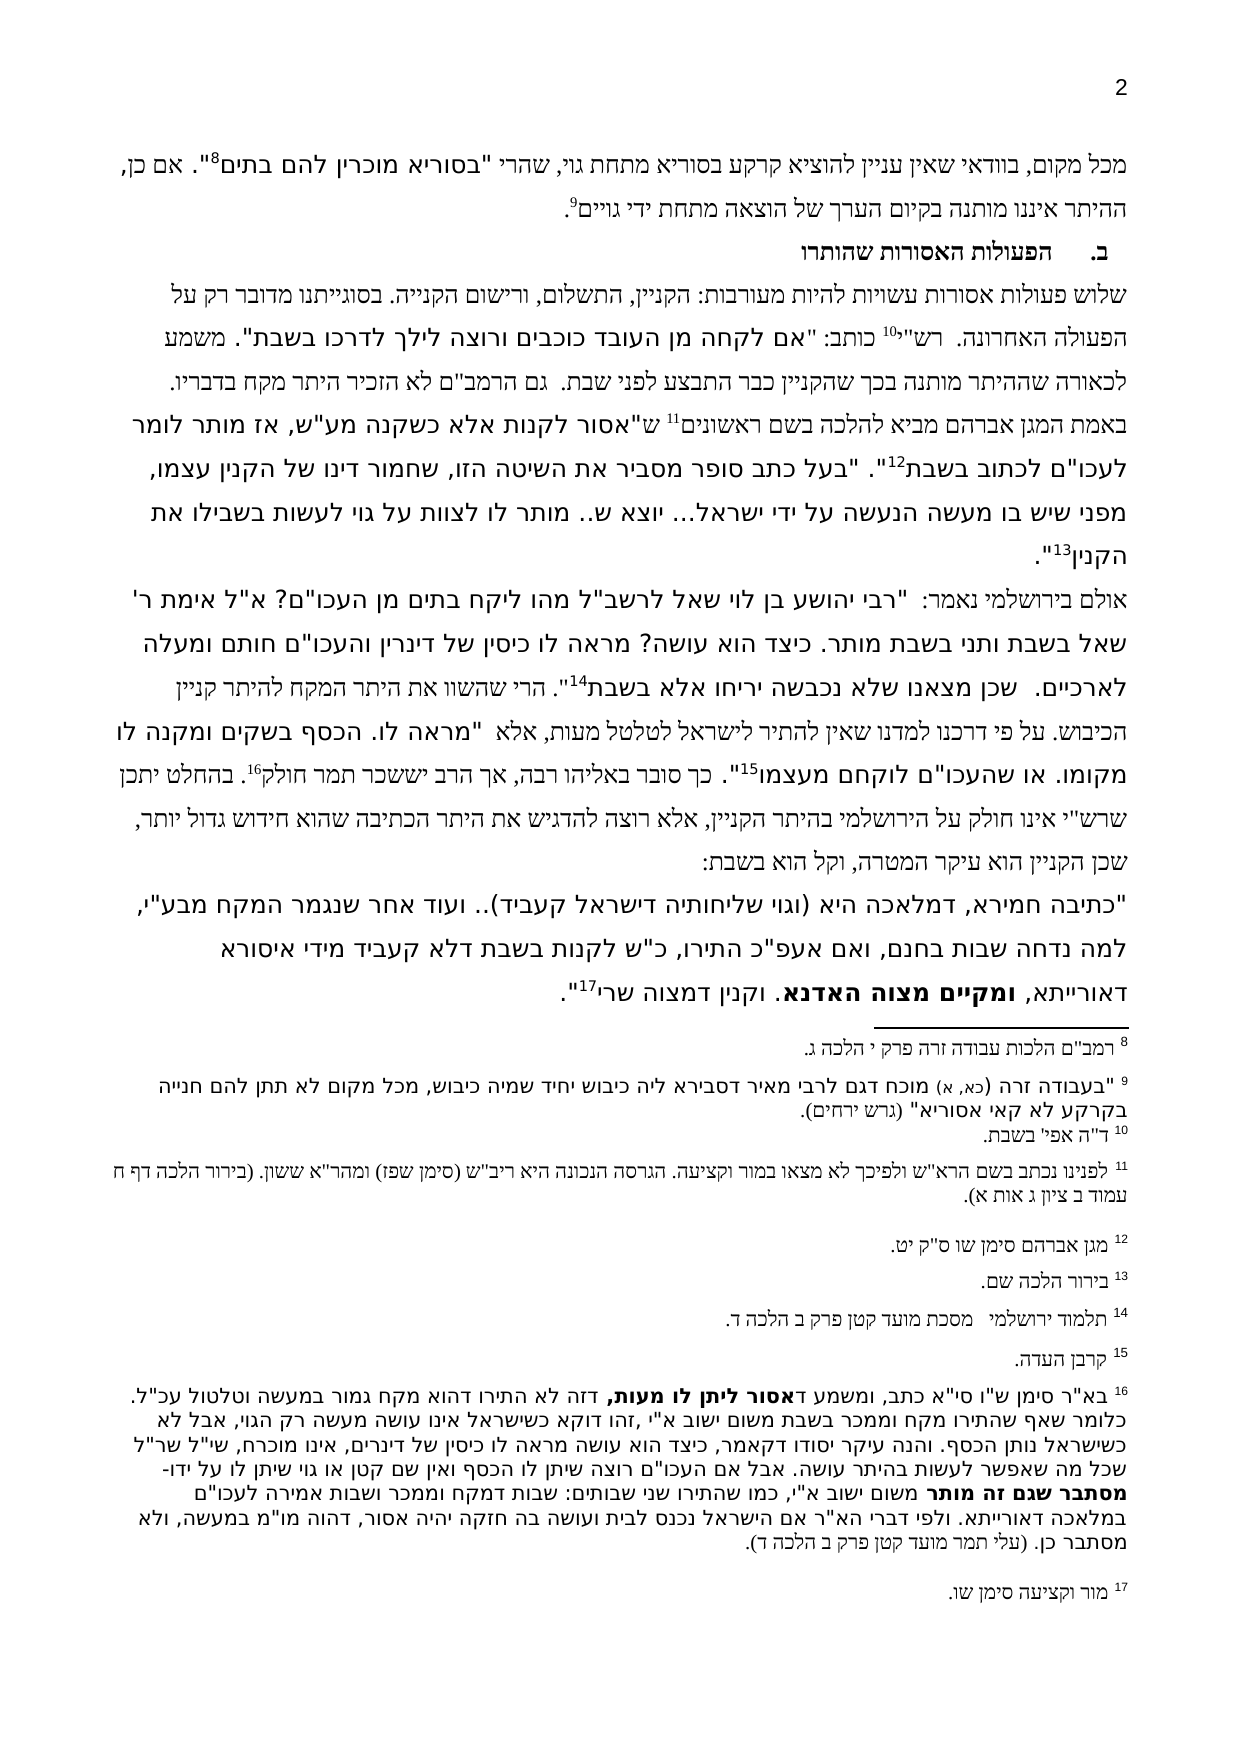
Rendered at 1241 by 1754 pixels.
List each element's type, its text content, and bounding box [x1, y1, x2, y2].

text מכל מקום, בוודאי שאין עניין להוציא קרקע בסוריא מתחת גוי, שהרי "בסוריא מוכרין להם בתים". אם כן, ההיתר איננו מותנה בקיום הערך של הוצאה מתחת ידי גויים. [112, 150, 1128, 222]
text אולם בירושלמי נאמר: "רבי יהושע בן לוי שאל לרשב"ל מהו ליקח בתים מן העכו"ם? א"ל אימת ר' שאל בשבת ותני בשבת מותר. כיצד הוא עושה? מראה לו כיסין של דינרין והעכו"ם חותם ומעלה לארכיים. שכן מצאנו שלא נכבשה יריחו אלא בשבת". הרי שהשוו את היתר המקח להיתר קניין הכיבוש. על פי דרכנו למדנו שאין להתיר לישראל לטלטל מעות, אלא "מראה לו. הכסף בשקים ומקנה לו מקומו. או שהעכו"ם לוקחם מעצמו". כך סובר באליהו רבה, אך הרב יששכר תמר חולק. בהחלט יתכן שרש"י אינו חולק על הירושלמי בהיתר הקניין, אלא רוצה להדגיש את היתר הכתיבה שהוא חידוש גדול יותר, שכן הקניין הוא עיקר המטרה, וקל הוא בשבת: [112, 585, 1128, 876]
list הפעולות האסורות שהותרו [112, 237, 1090, 266]
text שלוש פעולות אסורות עשויות להיות מעורבות: הקניין, התשלום, ורישום הקנייה. בסוגייתנו מדובר רק על הפעולה האחרונה. רש"י כותב: "אם לקחה מן העובד כוכבים ורוצה לילך לדרכו בשבת". משמע לכאורה שההיתר מותנה בכך שהקניין כבר התבצע לפני שבת. גם הרמב"ם לא הזכיר היתר מקח בדבריו. באמת המגן אברהם מביא להלכה בשם ראשונים ש"אסור לקנות אלא כשקנה מע"ש, אז מותר לומר לעכו"ם לכתוב בשבת". "בעל כתב סופר מסביר את השיטה הזו, שחמור דינו של הקנין עצמו, מפני שיש בו מעשה הנעשה על ידי ישראל... יוצא ש.. מותר לו לצוות על גוי לעשות בשבילו את הקנין". [112, 280, 1128, 571]
text "כתיבה חמירא, דמלאכה היא (וגוי שליחותיה דישראל קעביד).. ועוד אחר שנגמר המקח מבע"י, למה נדחה שבות בחנם, ואם אעפ"כ התירו, כ"ש לקנות בשבת דלא קעביד מידי איסורא דאורייתא, ומקיים מצוה האדנא. וקנין דמצוה שרי". [112, 891, 1128, 1007]
